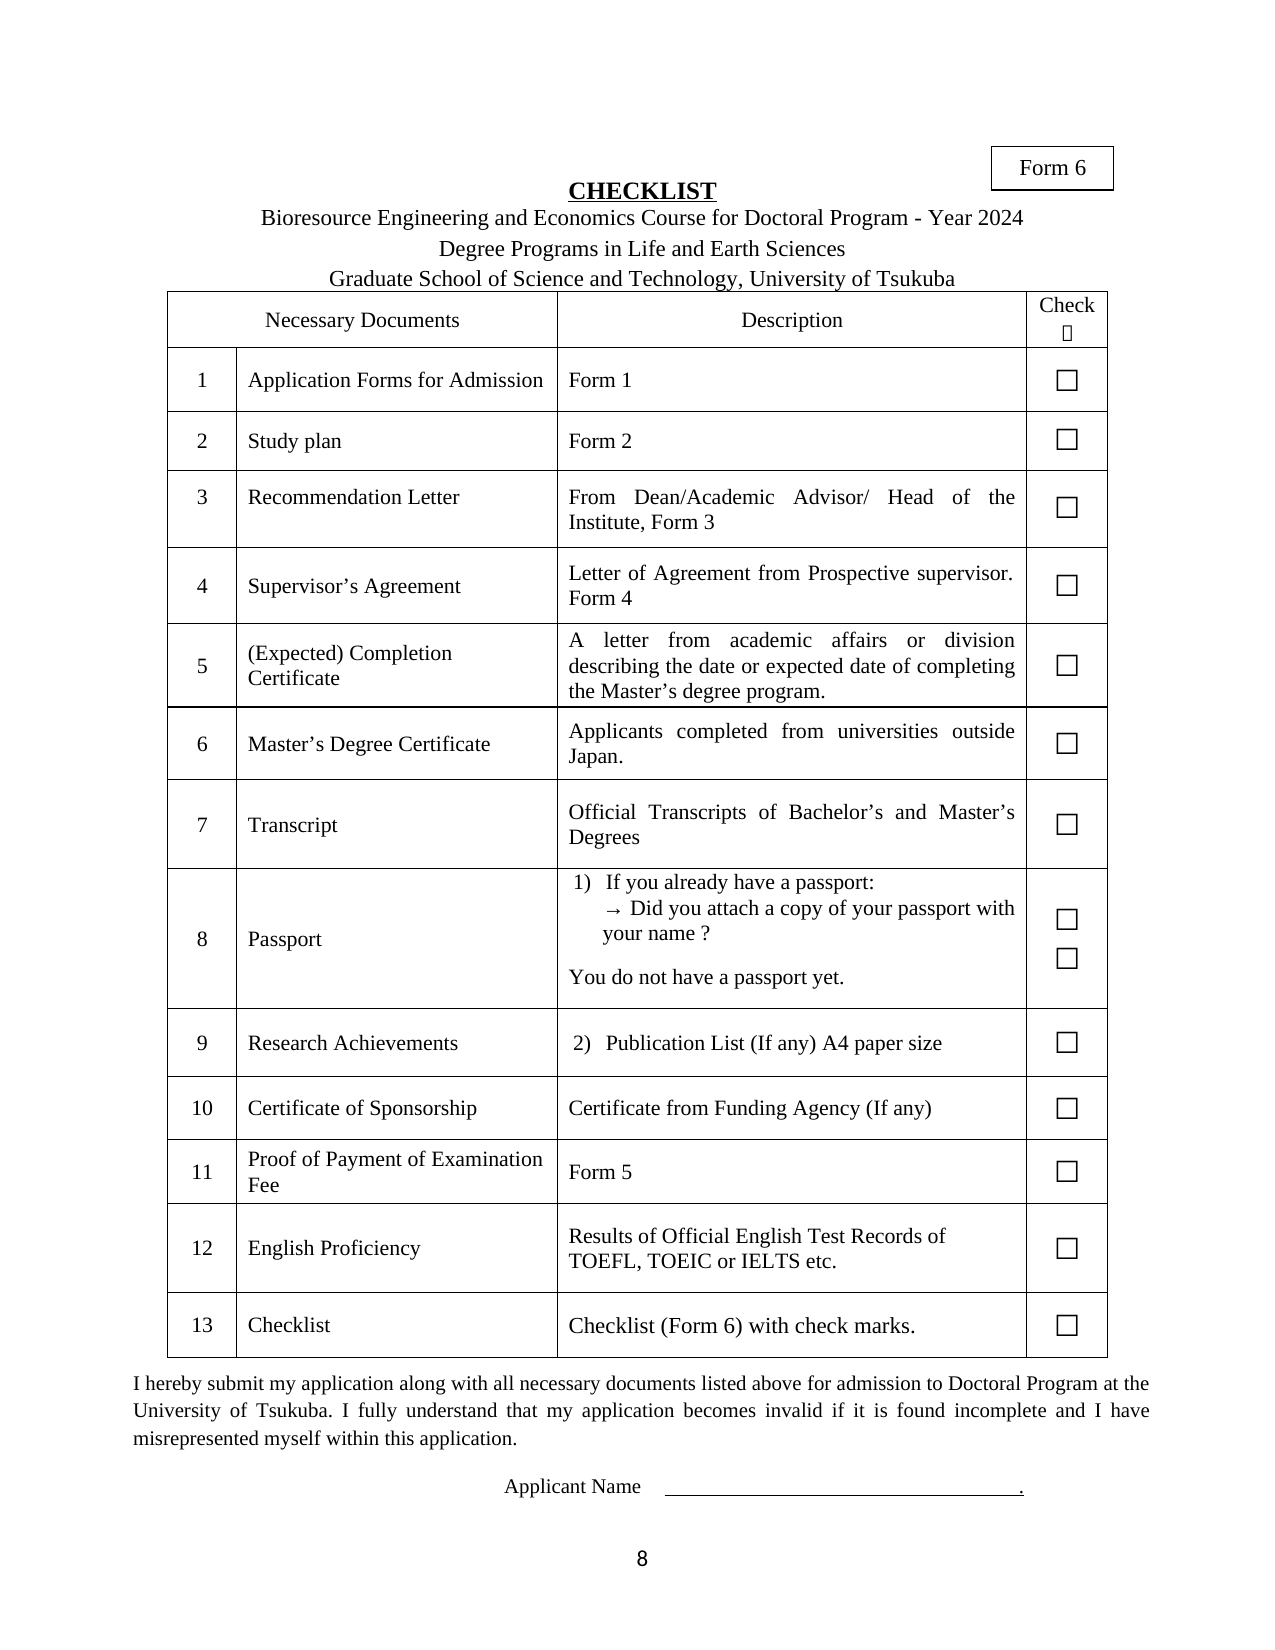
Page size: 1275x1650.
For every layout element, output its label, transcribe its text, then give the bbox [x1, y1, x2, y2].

table_cell From Dean/Academic Advisor/ Head of the Institute, Form 3 [558, 471, 1026, 547]
table_cell Form 5 [558, 1140, 1026, 1203]
table_cell Passport [237, 869, 557, 1008]
table_cell Transcript [237, 780, 557, 868]
text Bioresource Engineering and Economics Course for Doctoral Program - Year 2024 [133, 204, 1152, 231]
table_cell ☐ [1027, 708, 1107, 779]
table_cell ☐ [1027, 1293, 1107, 1357]
table_cell Results of Official English Test Records of TOEFL, TOEIC or IELTS etc. [558, 1204, 1026, 1292]
table_header Description [558, 292, 1026, 347]
table_header Necessary Documents [168, 292, 557, 347]
table_cell ☐ [1027, 1077, 1107, 1139]
table_cell Supervisor’s Agreement [237, 548, 557, 623]
table_cell Letter of Agreement from Prospective supervisor. Form 4 [558, 548, 1026, 623]
table_cell ☐ [1027, 780, 1107, 868]
text Applicant Name . [133, 1474, 1152, 1498]
table_cell ☐ [1027, 548, 1107, 623]
table_cell English Proficiency [237, 1204, 557, 1292]
table_cell Research Achievements [237, 1009, 557, 1076]
table_cell ☐ [1027, 412, 1107, 470]
table_cell ☐ [1027, 1204, 1107, 1292]
table_cell 7 [168, 780, 236, 868]
table_cell 13 [168, 1293, 236, 1357]
table_cell Form 2 [558, 412, 1026, 470]
table_cell 4 [168, 548, 236, 623]
table_cell A letter from academic affairs or division describing the date or expected date of completing the Master’s degree program. [558, 624, 1026, 706]
table_cell 12 [168, 1204, 236, 1292]
text Graduate School of Science and Technology, University of Tsukuba [133, 265, 1152, 291]
table_cell 8 [168, 869, 236, 1008]
table_cell Proof of Payment of Examination Fee [237, 1140, 557, 1203]
text Degree Programs in Life and Earth Sciences [133, 235, 1152, 261]
table_cell Certificate of Sponsorship [237, 1077, 557, 1139]
table_cell 10 [168, 1077, 236, 1139]
table_cell Checklist [237, 1293, 557, 1357]
table_cell ☐ [1027, 471, 1107, 547]
table_cell Master’s Degree Certificate [237, 708, 557, 779]
table_cell ☐ [1027, 624, 1107, 706]
table_cell 11 [168, 1140, 236, 1203]
table_cell 1 [168, 348, 236, 411]
table_cell Applicants completed from universities outside Japan. [558, 708, 1026, 779]
table_cell 2 [168, 412, 236, 470]
text CHECKLIST [133, 176, 1152, 204]
table_cell 9 [168, 1009, 236, 1076]
table_cell Official Transcripts of Bachelor’s and Master’s Degrees [558, 780, 1026, 868]
table_cell Study plan [237, 412, 557, 470]
table_cell Application Forms for Admission [237, 348, 557, 411]
table_cell (Expected) Completion Certificate [237, 624, 557, 706]
table_cell 5 [168, 624, 236, 706]
table_cell Form 1 [558, 348, 1026, 411]
table_cell 6 [168, 708, 236, 779]
table_cell Checklist (Form 6) with check marks. [558, 1293, 1026, 1357]
table_cell ☐ [1027, 1009, 1107, 1076]
table_cell ☐ ☐ [1027, 869, 1107, 1008]
table_cell 3 [168, 471, 236, 547]
table_cell Certificate from Funding Agency (If any) [558, 1077, 1026, 1139]
table_cell Publication List (If any) A4 paper size [558, 1009, 1026, 1076]
text I hereby submit my application along with all necessary documents listed above for admission to Doctoral Program at the University of Tsukuba. I fully understand that my application becomes invalid if it is found incomplete and I have misrepresented myself within this application. [133, 1370, 1152, 1450]
table_cell ☐ [1027, 1140, 1107, 1203]
table_cell Recommendation Letter [237, 471, 557, 547]
table_cell ☐ [1027, 348, 1107, 411]
table_header Check  [1027, 292, 1107, 347]
table_cell If you already have a passport: → Did you attach a copy of your passport with your name ? You do not have a passport yet. [558, 869, 1026, 1008]
